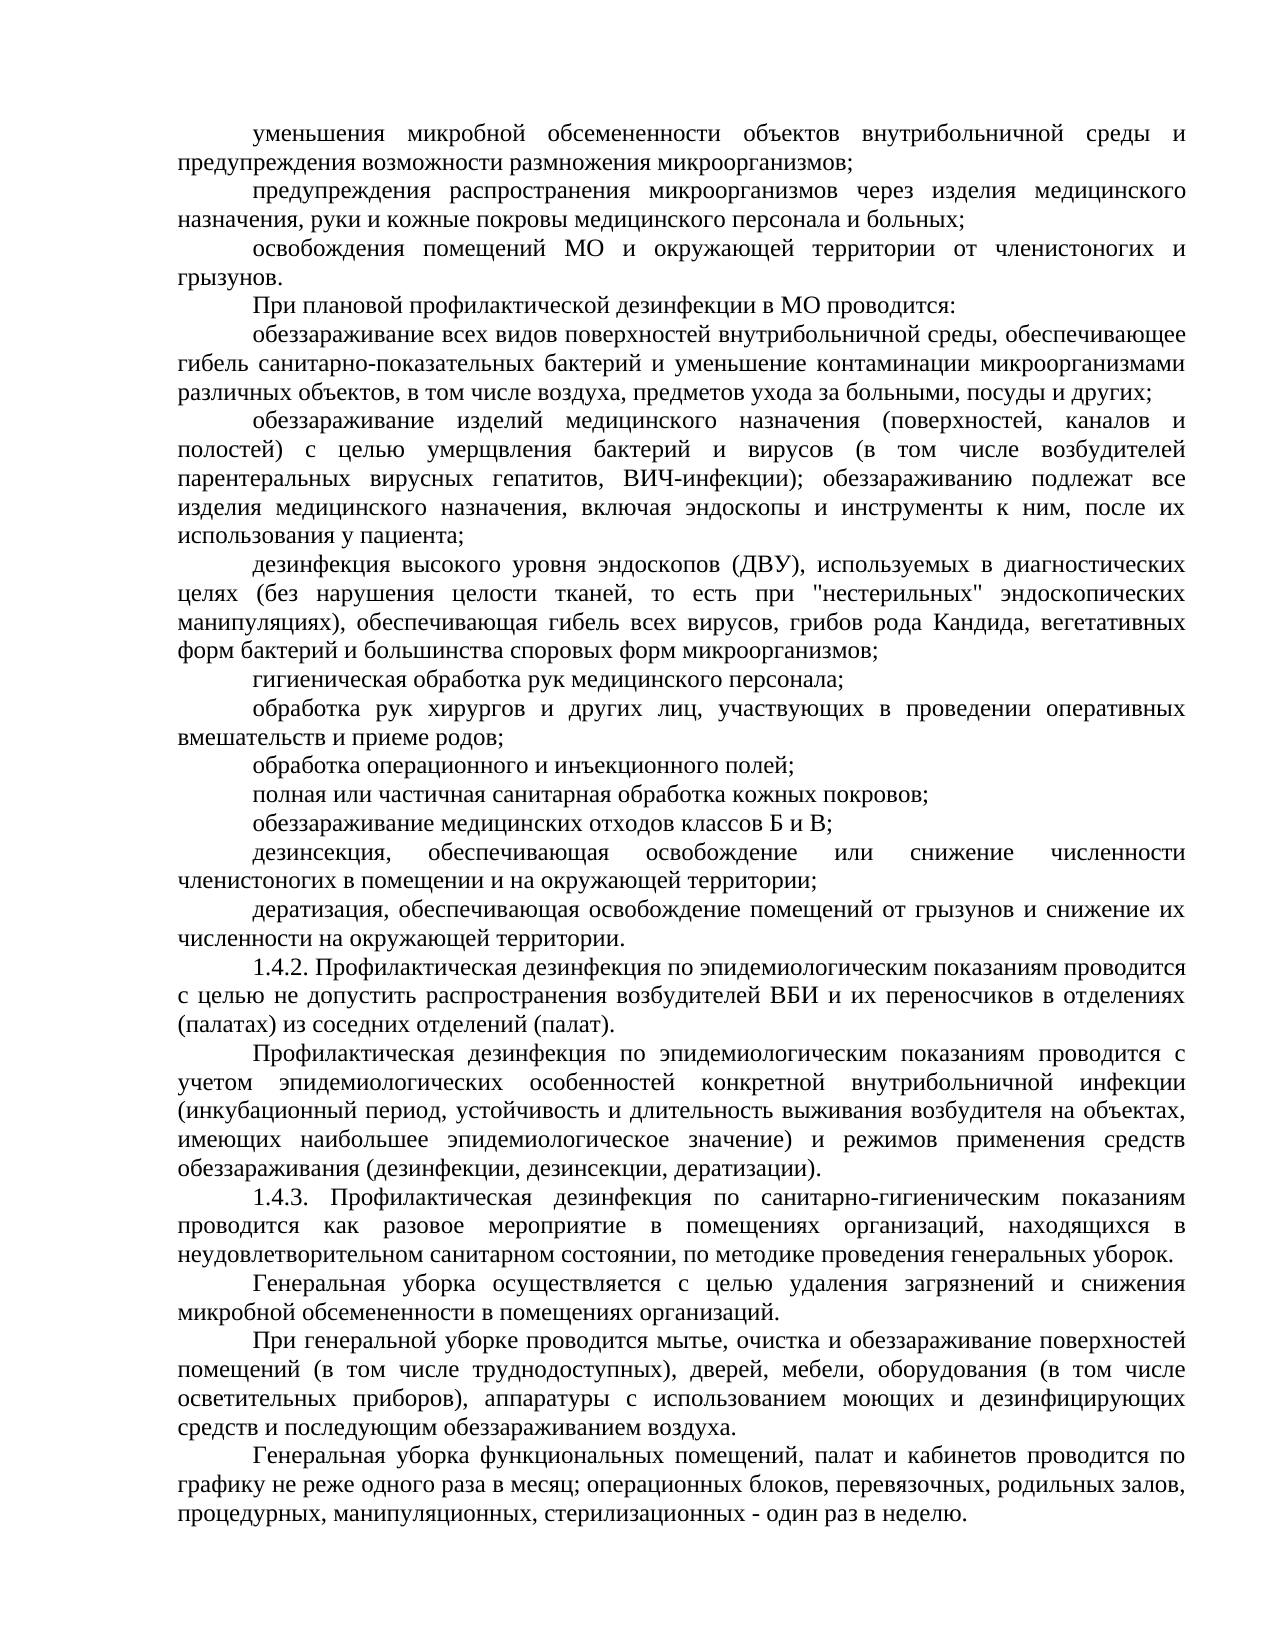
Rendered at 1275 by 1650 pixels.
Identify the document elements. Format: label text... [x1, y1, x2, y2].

text обеззараживание медицинских отходов классов Б и В; [177, 808, 1186, 837]
text гигиеническая обработка рук медицинского персонала; [177, 664, 1186, 693]
text дератизация, обеспечивающая освобождение помещений от грызунов и снижение их численности на окружающей территории. [177, 894, 1186, 952]
text дезинсекция, обеспечивающая освобождение или снижение численности членистоногих в помещении и на окружающей территории; [177, 837, 1186, 894]
text Профилактическая дезинфекция по эпидемиологическим показаниям проводится с учетом эпидемиологических особенностей конкретной внутрибольничной инфекции (инкубационный период, устойчивость и длительность выживания возбудителя на объектах, имеющих наибольшее эпидемиологическое значение) и режимов применения средств обеззараживания (дезинфекции, дезинсекции, дератизации). [177, 1038, 1186, 1182]
text обеззараживание всех видов поверхностей внутрибольничной среды, обеспечивающее гибель санитарно-показательных бактерий и уменьшение контаминации микроорганизмами различных объектов, в том числе воздуха, предметов ухода за больными, посуды и других; [177, 319, 1186, 406]
text полная или частичная санитарная обработка кожных покровов; [177, 779, 1186, 808]
text обработка рук хирургов и других лиц, участвующих в проведении оперативных вмешательств и приеме родов; [177, 693, 1186, 751]
text обеззараживание изделий медицинского назначения (поверхностей, каналов и полостей) с целью умерщвления бактерий и вирусов (в том числе возбудителей парентеральных вирусных гепатитов, ВИЧ-инфекции); обеззараживанию подлежат все изделия медицинского назначения, включая эндоскопы и инструменты к ним, после их использования у пациента; [177, 406, 1186, 549]
text При генеральной уборке проводится мытье, очистка и обеззараживание поверхностей помещений (в том числе труднодоступных), дверей, мебели, оборудования (в том числе осветительных приборов), аппаратуры с использованием моющих и дезинфицирующих средств и последующим обеззараживанием воздуха. [177, 1326, 1186, 1441]
text предупреждения распространения микроорганизмов через изделия медицинского назначения, руки и кожные покровы медицинского персонала и больных; [177, 176, 1186, 233]
text Генеральная уборка функциональных помещений, палат и кабинетов проводится по графику не реже одного раза в месяц; операционных блоков, перевязочных, родильных залов, процедурных, манипуляционных, стерилизационных - один раз в неделю. [177, 1441, 1186, 1527]
text дезинфекция высокого уровня эндоскопов (ДВУ), используемых в диагностических целях (без нарушения целости тканей, то есть при "нестерильных" эндоскопических манипуляциях), обеспечивающая гибель всех вирусов, грибов рода Кандида, вегетативных форм бактерий и большинства споровых форм микроорганизмов; [177, 549, 1186, 664]
text 1.4.2. Профилактическая дезинфекция по эпидемиологическим показаниям проводится с целью не допустить распространения возбудителей ВБИ и их переносчиков в отделениях (палатах) из соседних отделений (палат). [177, 952, 1186, 1038]
text Генеральная уборка осуществляется с целью удаления загрязнений и снижения микробной обсемененности в помещениях организаций. [177, 1268, 1186, 1326]
text освобождения помещений МО и окружающей территории от членистоногих и грызунов. [177, 233, 1186, 291]
text 1.4.3. Профилактическая дезинфекция по санитарно-гигиеническим показаниям проводится как разовое мероприятие в помещениях организаций, находящихся в неудовлетворительном санитарном состоянии, по методике проведения генеральных уборок. [177, 1182, 1186, 1268]
text уменьшения микробной обсемененности объектов внутрибольничной среды и предупреждения возможности размножения микроорганизмов; [177, 118, 1186, 176]
text обработка операционного и инъекционного полей; [177, 751, 1186, 779]
text При плановой профилактической дезинфекции в МО проводится: [177, 291, 1186, 319]
